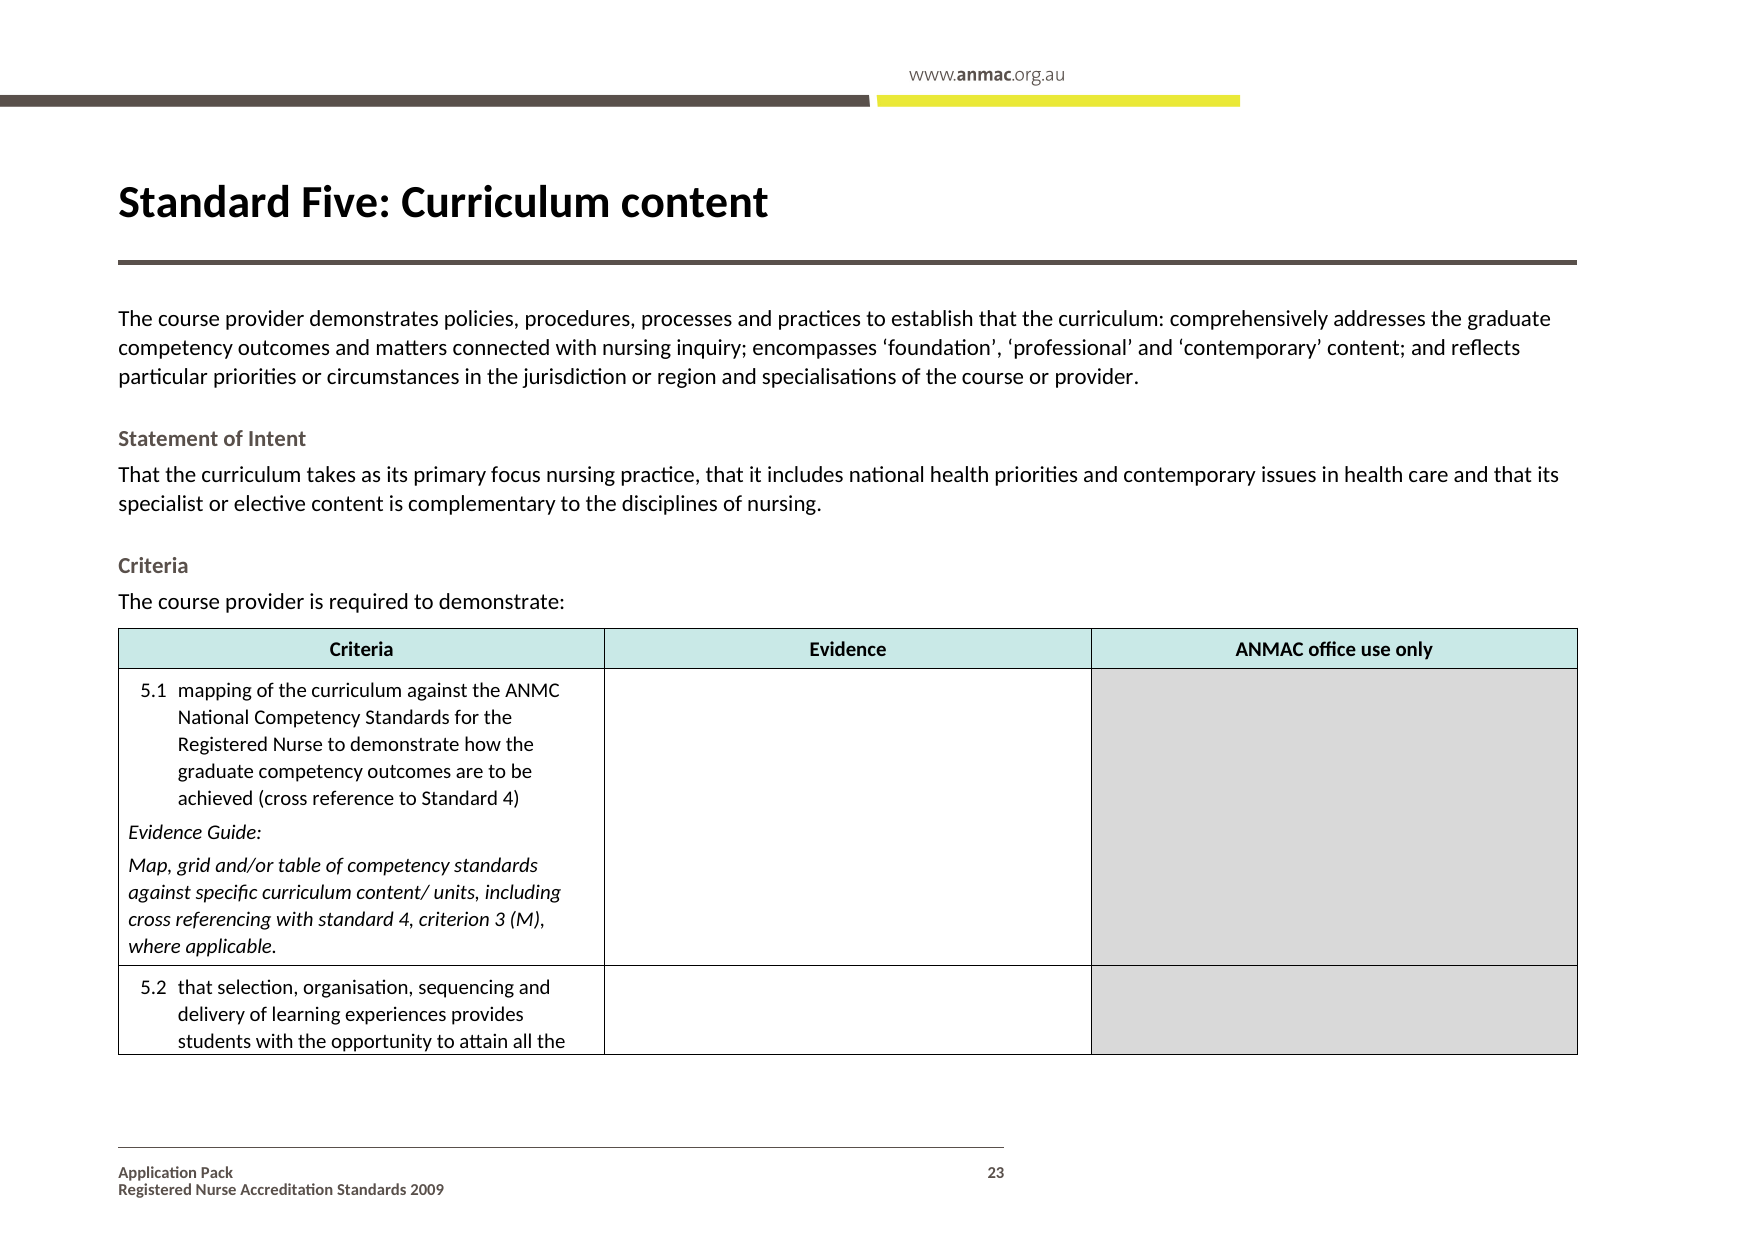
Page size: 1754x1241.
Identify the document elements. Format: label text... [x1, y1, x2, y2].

subtitle Criteria [118, 551, 1577, 580]
text The course provider demonstrates policies, procedures, processes and practices to establish that the curriculum: comprehensively addresses the graduate competency outcomes and matters connected with nursing inquiry; encompasses ‘foundation’, ‘professional’ and ‘contemporary’ content; and reflects particular priorities or circumstances in the jurisdiction or region and specialisations of the course or provider. [118, 303, 1577, 390]
table_cell [605, 966, 1091, 1054]
table_cell mapping of the curriculum against the ANMC National Competency Standards for the Registered Nurse to demonstrate how the graduate competency outcomes are to be achieved (cross reference to Standard 4) Evidence Guide: Map, grid and/or table of competency standards against specific curriculum content/ units, including cross referencing with standard 4, criterion 3 (M), where applicable. [119, 669, 604, 965]
table_header Evidence [605, 629, 1091, 668]
picture [0, 70, 1241, 107]
subtitle Statement of Intent [118, 423, 1577, 453]
text That the curriculum takes as its primary focus nursing practice, that it includes national health priorities and contemporary issues in health care and that its specialist or elective content is complementary to the disciplines of nursing. [118, 459, 1577, 517]
text The course provider is required to demonstrate: [118, 586, 1577, 615]
subtitle Standard Five: Curriculum content [118, 177, 1577, 260]
table_cell [1092, 669, 1577, 965]
table_cell [1092, 966, 1577, 1054]
table_cell [605, 669, 1091, 965]
table_header ANMAC office use only [1092, 629, 1577, 668]
table_header Criteria [119, 629, 604, 668]
